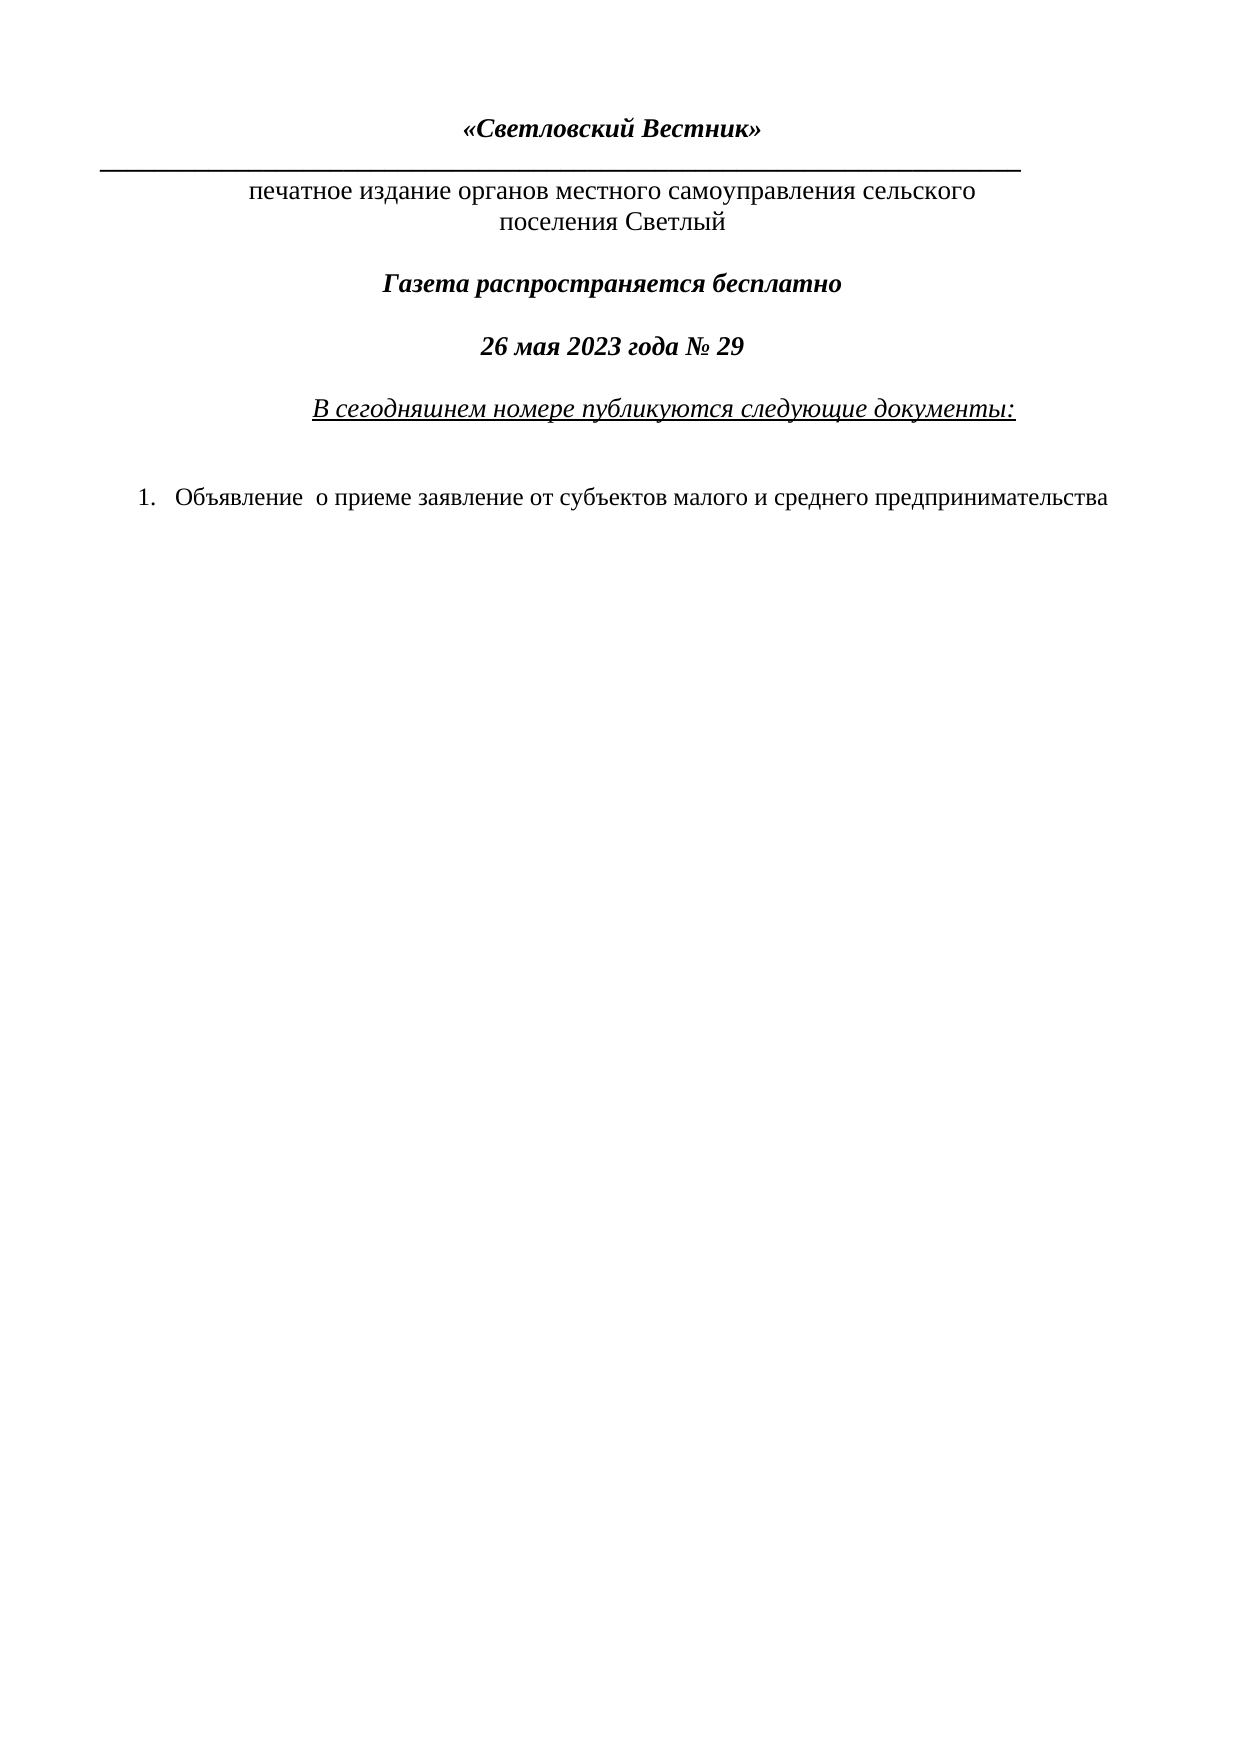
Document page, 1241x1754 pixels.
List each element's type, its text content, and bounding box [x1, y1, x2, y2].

text В сегодняшнем номере публикуются следующие документы: [100, 392, 1125, 423]
text печатное издание органов местного самоуправления сельского [41, 174, 1125, 205]
text «Светловский Вестник» [41, 112, 1125, 143]
text ____________________________________________________________________ [41, 143, 1125, 174]
text Газета распространяется бесплатно [41, 267, 1125, 299]
text 26 мая 2023 года № 29 [41, 330, 1125, 361]
text поселения Светлый [41, 205, 1125, 236]
list РешенирррррОбъявление о приеме заявление от субъектов малого и среднего предпринимательства [137, 482, 1125, 511]
